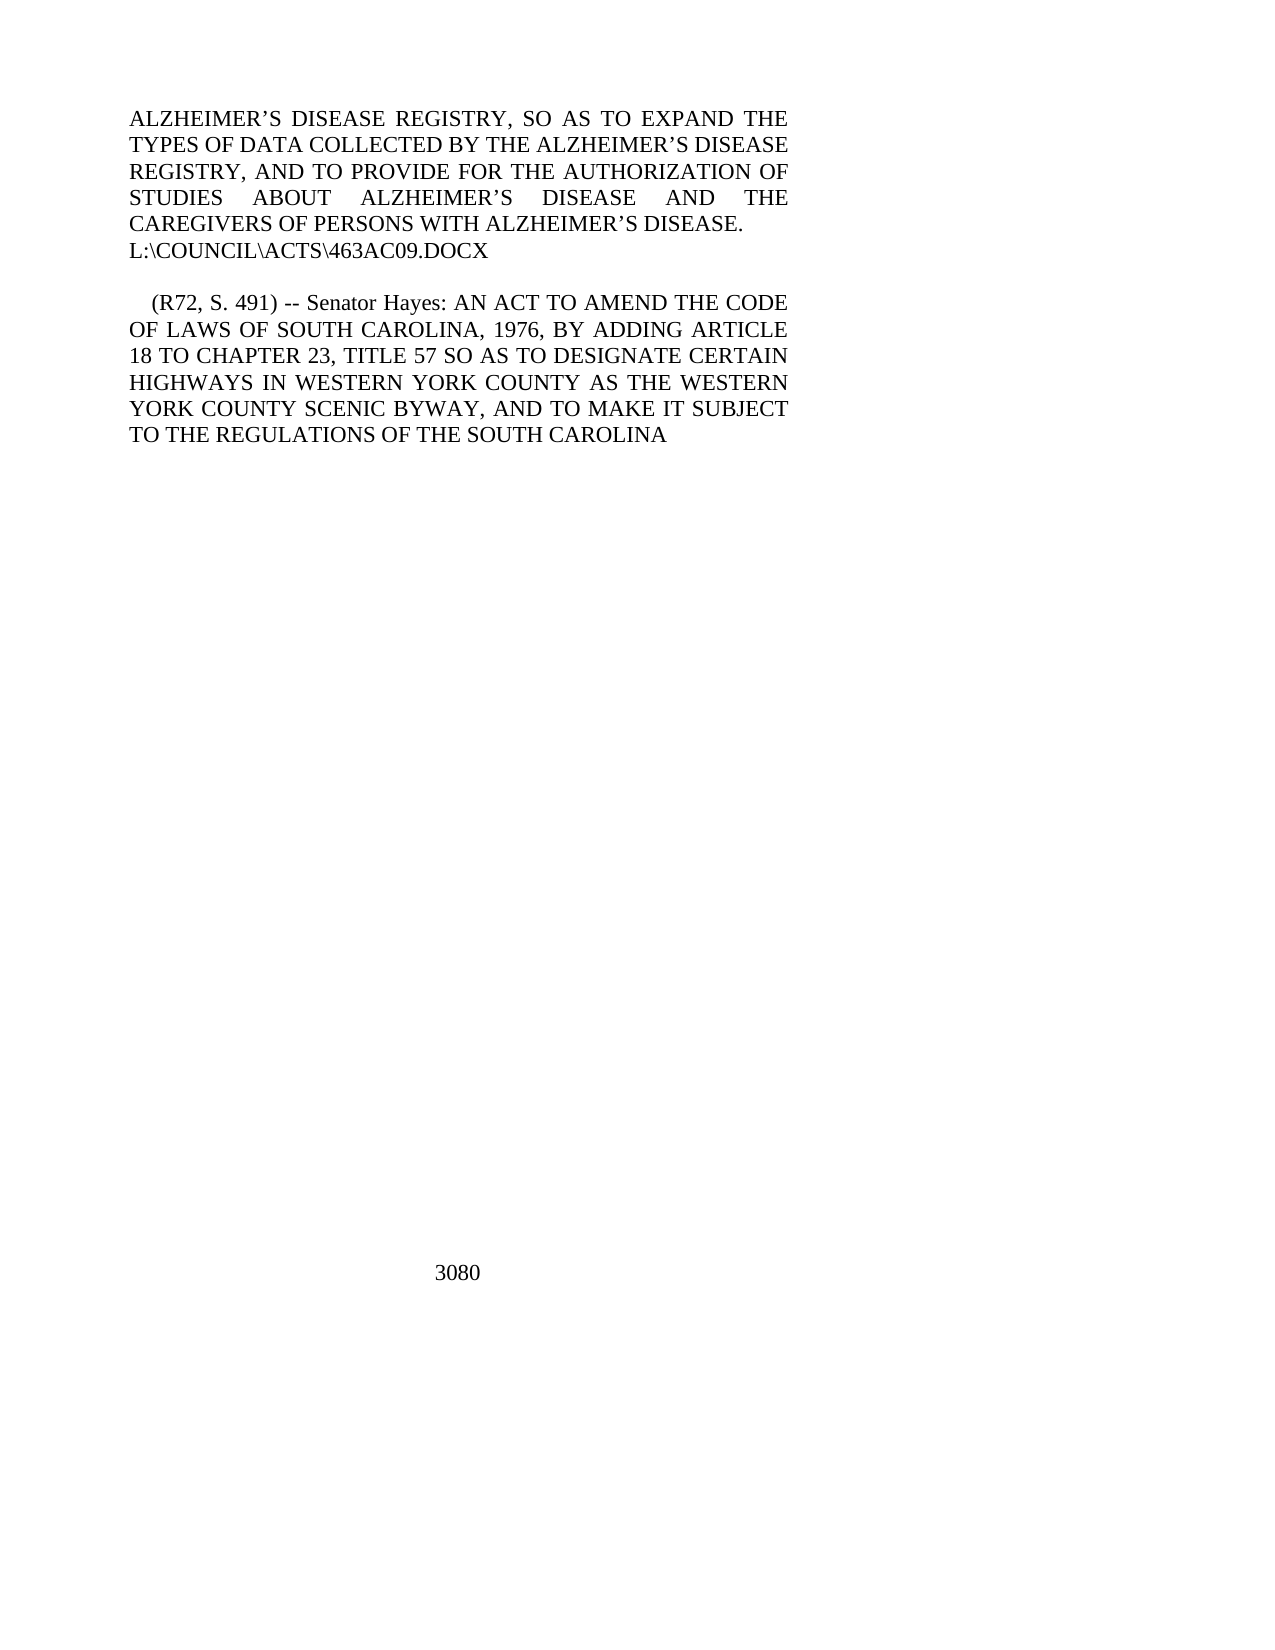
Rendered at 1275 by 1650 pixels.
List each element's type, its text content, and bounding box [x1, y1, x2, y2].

text L:\COUNCIL\ACTS\463AC09.DOCX [129, 237, 789, 263]
text (R72, S. 491) -- Senator Hayes: AN ACT TO AMEND THE CODE OF LAWS OF SOUTH CAROLINA, 1976, BY ADDING ARTICLE 18 TO CHAPTER 23, TITLE 57 SO AS TO DESIGNATE CERTAIN HIGHWAYS IN WESTERN YORK COUNTY AS THE WESTERN YORK COUNTY SCENIC BYWAY, AND TO MAKE IT SUBJECT TO THE REGULATIONS OF THE SOUTH CAROLINADEPARTMENT OF TRANSPORTATION AND THE SOUTH CAROLINA SCENIC HIGHWAYS COMMITTEE. [129, 289, 789, 448]
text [129, 105, 789, 237]
